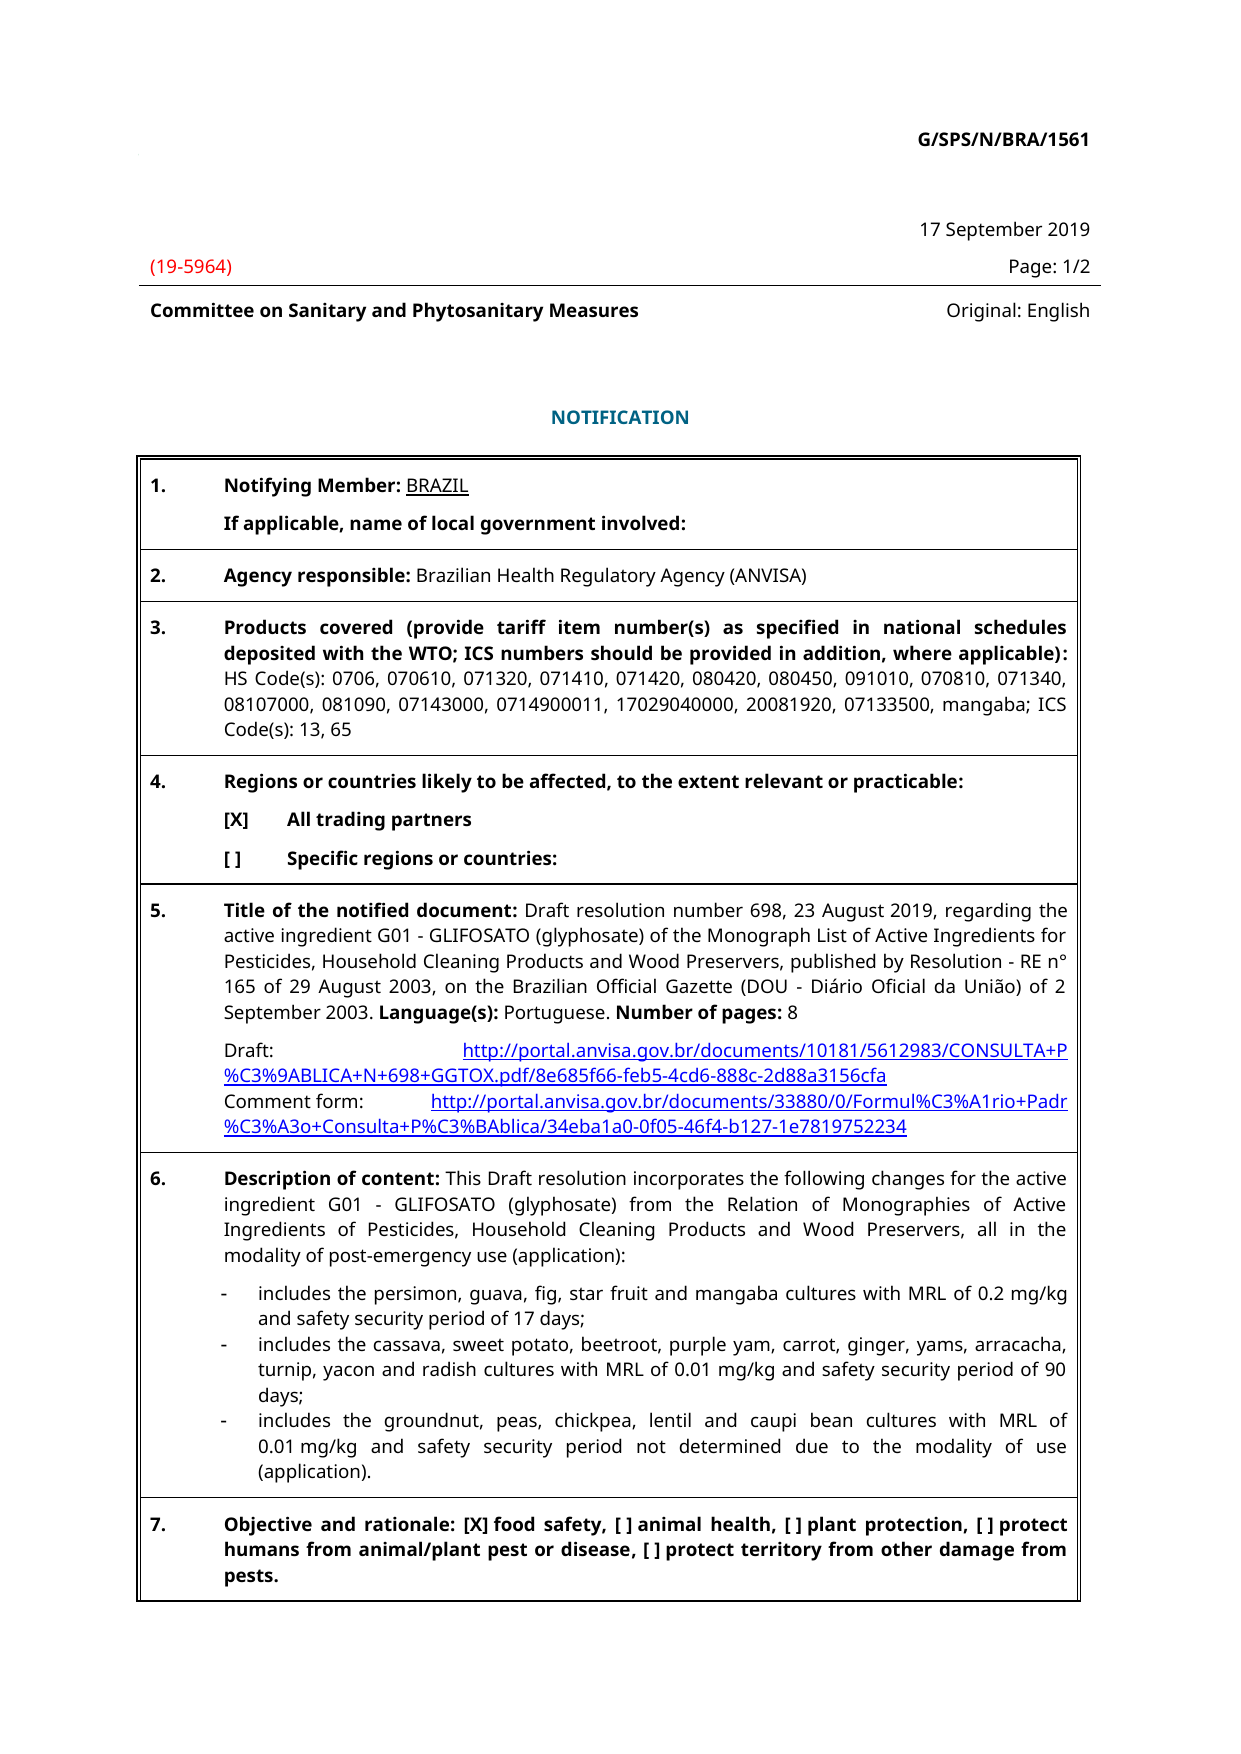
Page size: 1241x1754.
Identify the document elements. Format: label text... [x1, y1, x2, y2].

table_header Notifying Member: Brazil If applicable, name of local government involved: [212, 460, 1077, 548]
table_cell Agency responsible: Brazilian Health Regulatory Agency (ANVISA) [212, 550, 1077, 601]
table_cell Title of the notified document: Draft resolution number 698, 23 August 2019, regarding the active ingredient G01 - GLIFOSATO (glyphosate) of the Monograph List of Active Ingredients for Pesticides, Household Cleaning Products and Wood Preservers, published by Resolution - RE n° 165 of 29 August 2003, on the Brazilian Official Gazette (DOU - Diário Oficial da União) of 2 September 2003. Language(s): Portuguese. Number of pages: 8 Draft: http://portal.anvisa.gov.br/documents/10181/5612983/CONSULTA+P%C3%9ABLICA+N+698+GGTOX.pdf/8e685f66-feb5-4cd6-888c-2d88a3156cfa Comment form: http://portal.anvisa.gov.br/documents/33880/0/Formul%C3%A1rio+Padr%C3%A3o+Consulta+P%C3%BAblica/34eba1a0-0f05-46f4-b127-1e7819752234 [212, 885, 1077, 1152]
table_cell 2. [141, 550, 212, 601]
table_cell 5. [141, 885, 212, 1152]
table_cell Description of content: This Draft resolution incorporates the following changes for the active ingredient G01 - GLIFOSATO (glyphosate) from the Relation of Monographies of Active Ingredients of Pesticides, Household Cleaning Products and Wood Preservers, all in the modality of post-emergency use (application): includes the persimon, guava, fig, star fruit and mangaba cultures with MRL of 0.2 mg/kg and safety security period of 17 days; includes the cassava, sweet potato, beetroot, purple yam, carrot, ginger, yams, arracacha, turnip, yacon and radish cultures with MRL of 0.01 mg/kg and safety security period of 90 days; includes the groundnut, peas, chickpea, lentil and caupi bean cultures with MRL of 0.01 mg/kg and safety security period not determined due to the modality of use (application). [212, 1153, 1077, 1497]
table_cell Objective and rationale: [X] food safety, [ ] animal health, [ ] plant protection, [ ] protect humans from animal/plant pest or disease, [ ] protect territory from other damage from pests. [212, 1498, 1077, 1600]
table_cell 4. [141, 756, 212, 883]
title NOTIFICATION [150, 405, 1090, 430]
table_cell 7. [141, 1498, 212, 1600]
table_cell Products covered (provide tariff item number(s) as specified in national schedules deposited with the WTO; ICS numbers should be provided in addition, where applicable): HS Code(s): 0706, 070610, 071320, 071410, 071420, 080420, 080450, 091010, 070810, 071340, 08107000, 081090, 07143000, 0714900011, 17029040000, 20081920, 07133500, mangaba; ICS Code(s): 13, 65 [212, 602, 1077, 755]
table_header 1. [141, 460, 212, 548]
table_cell 3. [141, 602, 212, 755]
table_cell Regions or countries likely to be affected, to the extent relevant or practicable: [X] All trading partners [ ] Specific regions or countries: [212, 756, 1077, 883]
table_cell 6. [141, 1153, 212, 1497]
